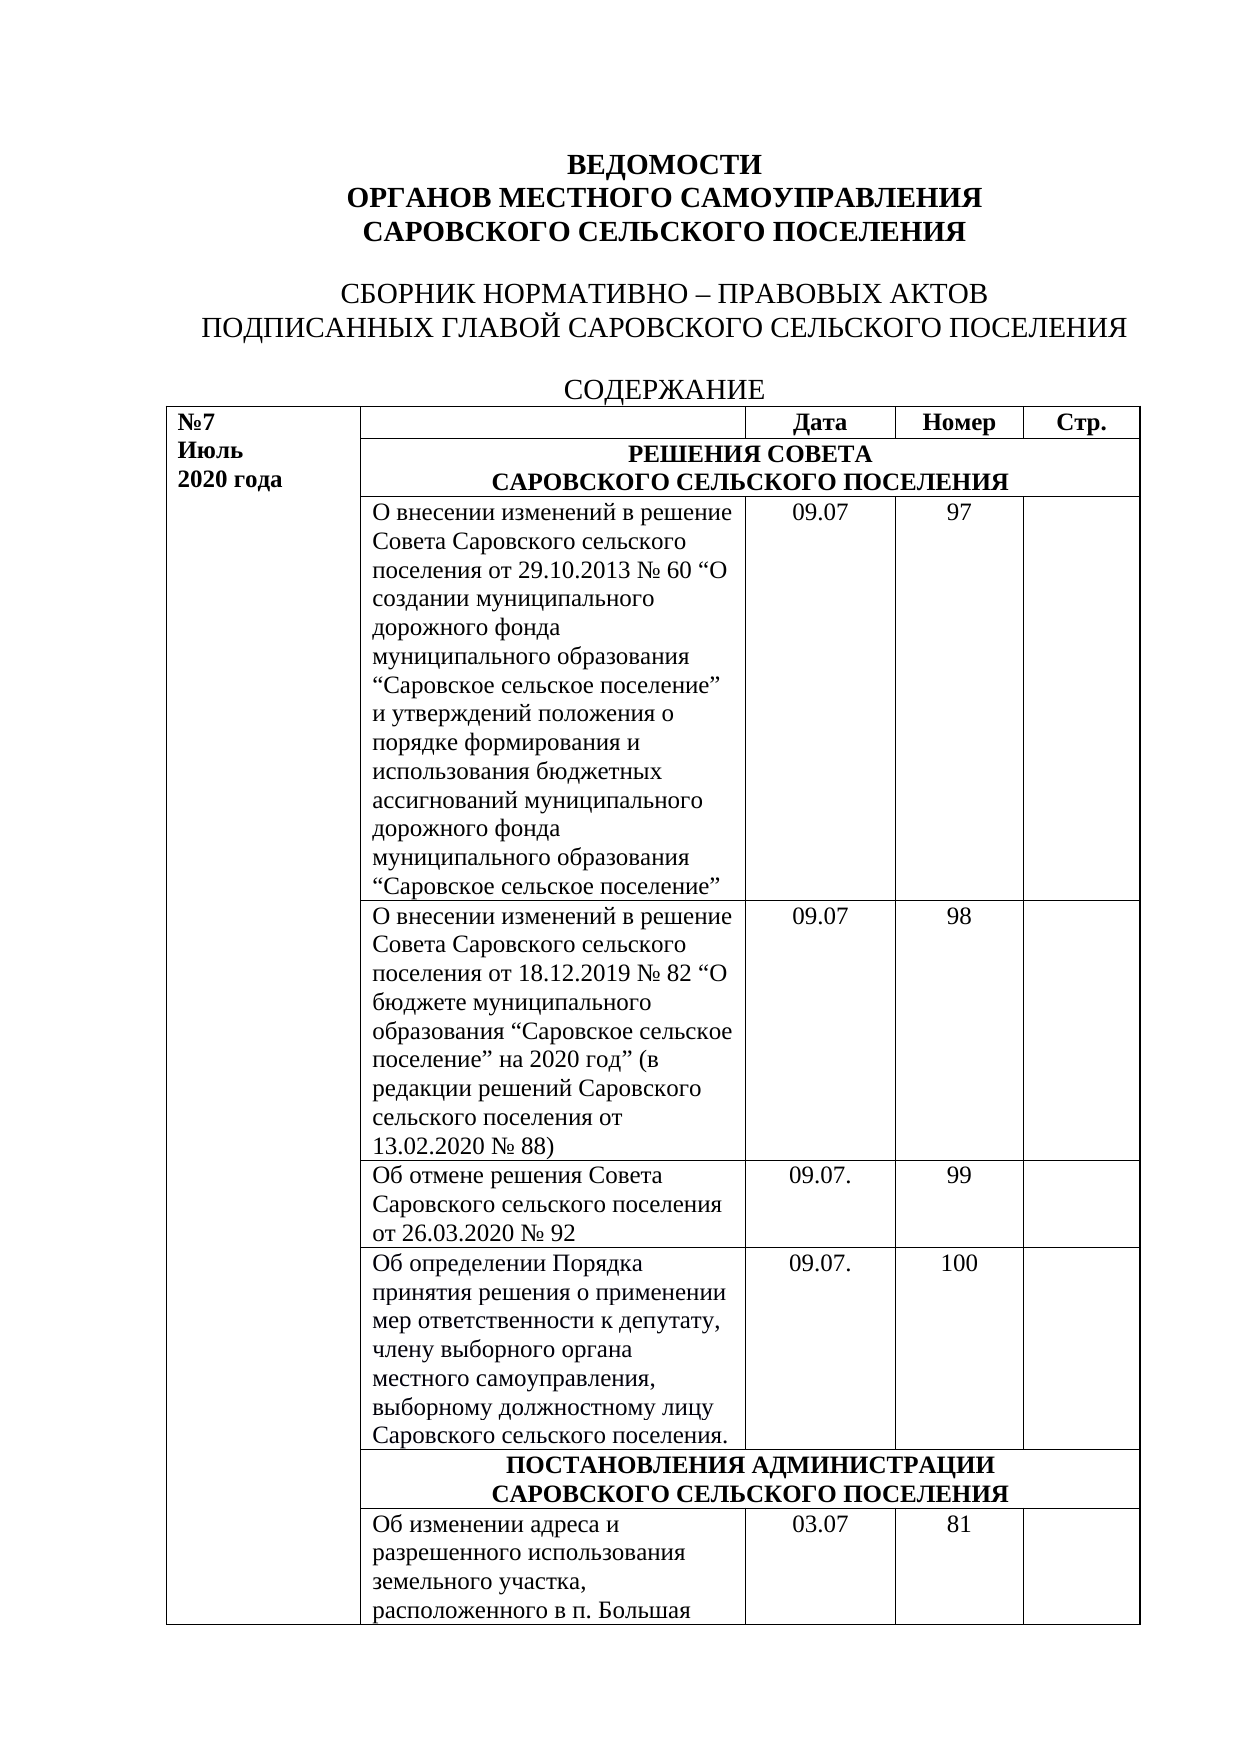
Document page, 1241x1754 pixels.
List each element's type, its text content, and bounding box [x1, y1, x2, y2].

table_cell 100 [896, 1248, 1023, 1449]
table_header Номер [896, 407, 1023, 438]
table_cell 98 [896, 901, 1023, 1159]
table_cell [1024, 497, 1139, 900]
table_header Дата [746, 407, 895, 438]
table_cell Об определении Порядка принятия решения о применении мер ответственности к депутату, члену выборного органа местного самоуправления, выборному должностному лицу Саровского сельского поселения. [632, 1248, 745, 1449]
table_cell Об отмене решения Совета Саровского сельского поселения от 26.03.2020 № 92 [361, 1161, 745, 1247]
table_cell 03.07 [746, 1509, 895, 1624]
table_cell 09.07. [746, 1161, 895, 1247]
table_header Стр. [1024, 407, 1139, 438]
text СБОРНИК НОРМАТИВНО – ПРАВОВЫХ АКТОВ [177, 276, 1152, 310]
table_cell 09.07 [746, 901, 895, 1159]
table_cell 99 [896, 1161, 1023, 1247]
table_cell О внесении изменений в решение Совета Саровского сельского поселения от 29.10.2013 № 60 “О создании муниципального дорожного фонда муниципального образования “Саровское сельское поселение” и утверждений положения о порядке формирования и использования бюджетных ассигнований муниципального дорожного фонда муниципального образования “Саровское сельское поселение” [361, 497, 745, 900]
text ВЕДОМОСТИ [177, 147, 1152, 180]
table_cell 97 [896, 497, 1023, 900]
table_cell О внесении изменений в решение Совета Саровского сельского поселения от 18.12.2019 № 82 “О бюджете муниципального образования “Саровское сельское поселение” на 2020 год” (в редакции решений Саровского сельского поселения от 13.02.2020 № 88) [361, 901, 745, 1159]
table_cell [1024, 1509, 1139, 1624]
text ОРГАНОВ МЕСТНОГО САМОУПРАВЛЕНИЯ [177, 180, 1152, 214]
table_header №7 Июль 2020 года [167, 407, 360, 1624]
table_cell РЕШЕНИЯ СОВЕТА САРОВСКОГО СЕЛЬСКОГО ПОСЕЛЕНИЯ [361, 439, 1139, 496]
table_cell 09.07 [746, 497, 895, 900]
table_cell 81 [896, 1509, 1023, 1624]
table_cell [1024, 901, 1139, 1159]
table_cell [1024, 1161, 1139, 1247]
text СОДЕРЖАНИЕ [177, 372, 1152, 406]
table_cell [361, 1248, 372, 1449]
text САРОВСКОГО СЕЛЬСКОГО ПОСЕЛЕНИЯ [177, 214, 1152, 247]
text ПОДПИСАННЫХ ГЛАВОЙ САРОВСКОГО СЕЛЬСКОГО ПОСЕЛЕНИЯ [177, 310, 1152, 343]
table_cell [1024, 1248, 1139, 1449]
table_header [361, 407, 745, 438]
table_cell ПОСТАНОВЛЕНИЯ АДМИНИСТРАЦИИ САРОВСКОГО СЕЛЬСКОГО ПОСЕЛЕНИЯ [361, 1450, 1139, 1508]
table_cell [361, 1509, 745, 1624]
table_cell 09.07. [746, 1248, 895, 1449]
